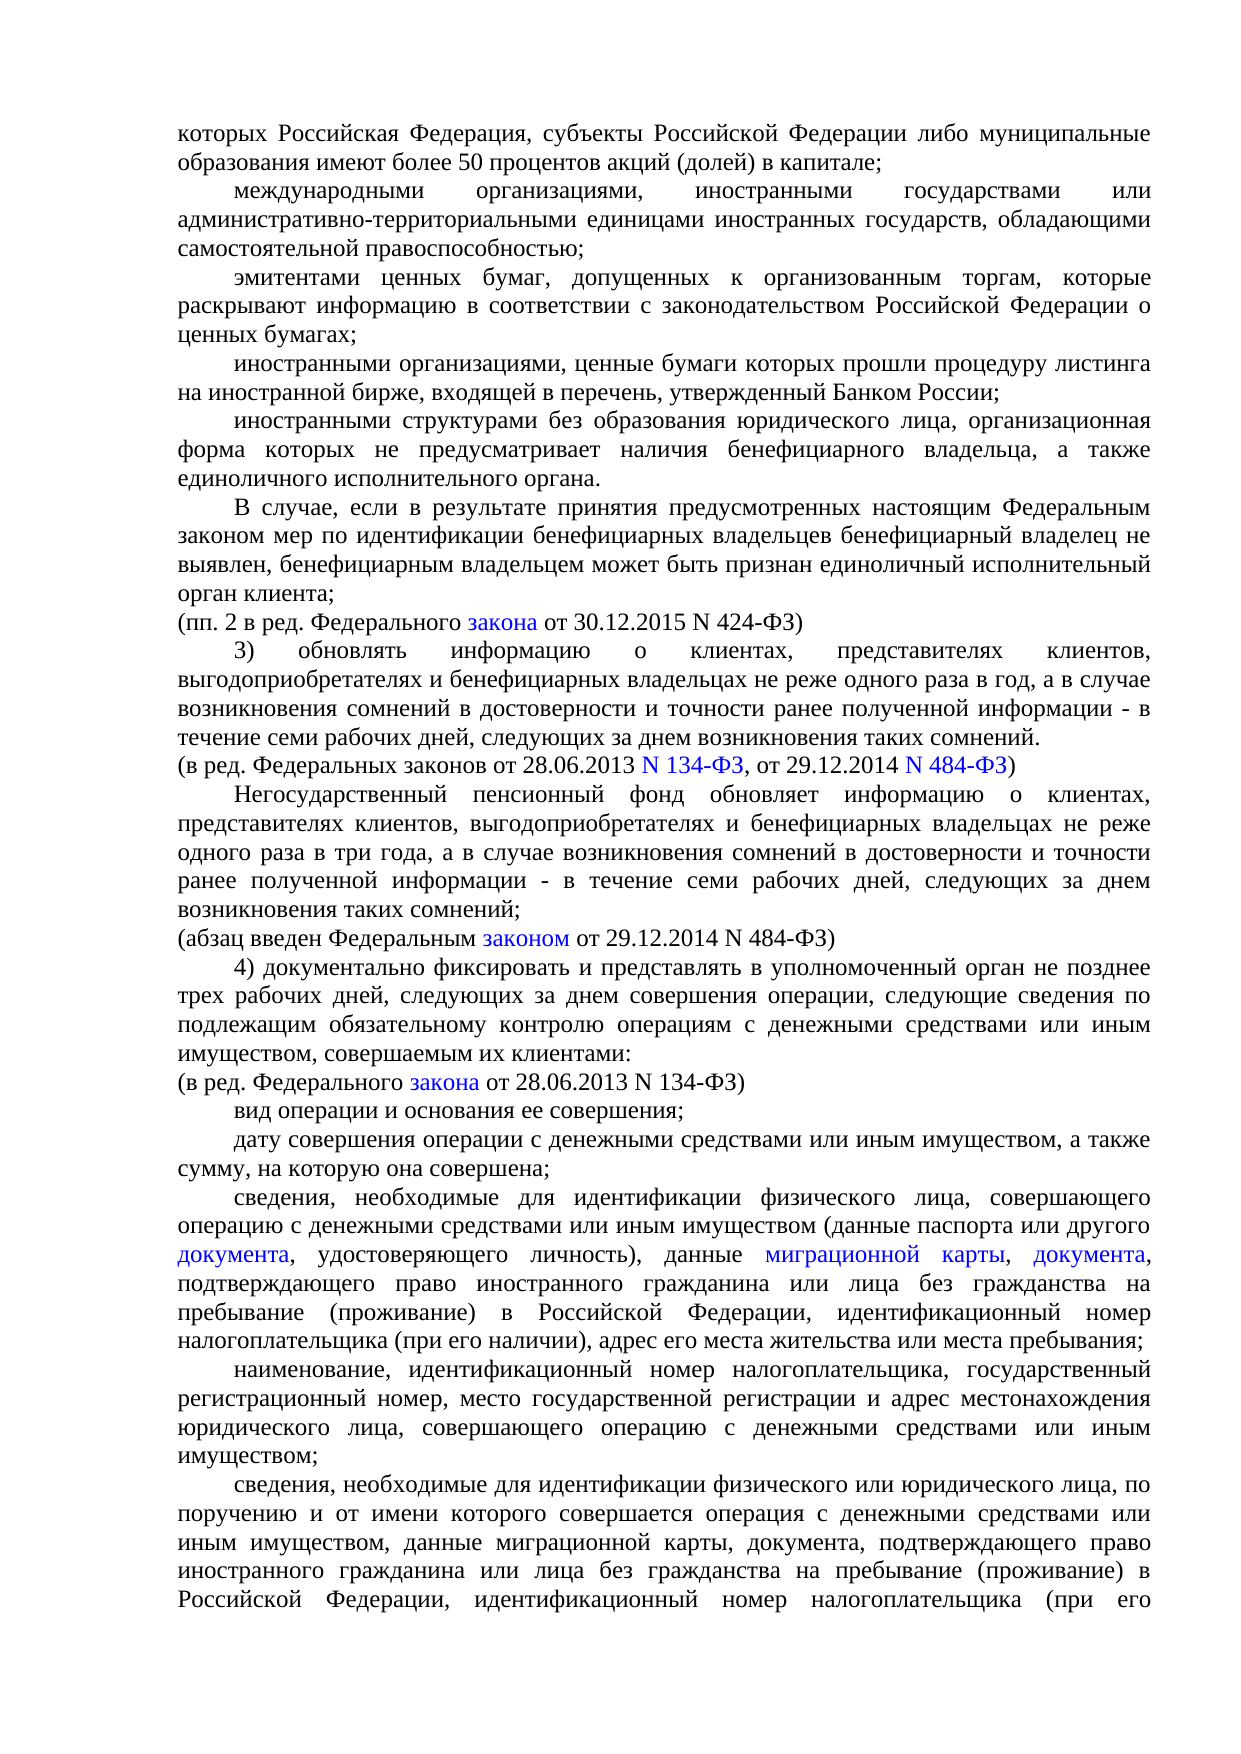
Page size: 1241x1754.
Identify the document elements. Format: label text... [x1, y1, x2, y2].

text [177, 1469, 1152, 1613]
text иностранными организациями, ценные бумаги которых прошли процедуру листинга на иностранной бирже, входящей в перечень, утвержденный Банком России; [177, 348, 1152, 406]
text (в ред. Федеральных законов от 28.06.2013 N 134-ФЗ, от 29.12.2014 N 484-ФЗ) [177, 751, 1152, 779]
text иностранными структурами без образования юридического лица, организационная форма которых не предусматривает наличия бенефициарного владельца, а также единоличного исполнительного органа. [177, 406, 1152, 492]
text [177, 118, 1152, 176]
text наименование, идентификационный номер налогоплательщика, государственный регистрационный номер, место государственной регистрации и адрес местонахождения юридического лица, совершающего операцию с денежными средствами или иным имуществом; [177, 1354, 1152, 1469]
text 3) обновлять информацию о клиентах, представителях клиентов, выгодоприобретателях и бенефициарных владельцах не реже одного раза в год, а в случае возникновения сомнений в достоверности и точности ранее полученной информации - в течение семи рабочих дней, следующих за днем возникновения таких сомнений. [177, 636, 1152, 751]
text В случае, если в результате принятия предусмотренных настоящим Федеральным законом мер по идентификации бенефициарных владельцев бенефициарный владелец не выявлен, бенефициарным владельцем может быть признан единоличный исполнительный орган клиента; [177, 492, 1152, 607]
text эмитентами ценных бумаг, допущенных к организованным торгам, которые раскрывают информацию в соответствии с законодательством Российской Федерации о ценных бумагах; [177, 262, 1152, 348]
text (пп. 2 в ред. Федерального закона от 30.12.2015 N 424-ФЗ) [177, 607, 1152, 636]
text Негосударственный пенсионный фонд обновляет информацию о клиентах, представителях клиентов, выгодоприобретателях и бенефициарных владельцах не реже одного раза в три года, а в случае возникновения сомнений в достоверности и точности ранее полученной информации - в течение семи рабочих дней, следующих за днем возникновения таких сомнений; [177, 779, 1152, 923]
text сведения, необходимые для идентификации физического лица, совершающего операцию с денежными средствами или иным имуществом (данные паспорта или другого документа, удостоверяющего личность), данные миграционной карты, документа, подтверждающего право иностранного гражданина или лица без гражданства на пребывание (проживание) в Российской Федерации, идентификационный номер налогоплательщика (при его наличии), адрес его места жительства или места пребывания; [177, 1182, 1152, 1354]
text вид операции и основания ее совершения; [177, 1096, 1152, 1124]
text международными организациями, иностранными государствами или административно-территориальными единицами иностранных государств, обладающими самостоятельной правоспособностью; [177, 176, 1152, 262]
text (абзац введен Федеральным законом от 29.12.2014 N 484-ФЗ) [177, 923, 1152, 952]
text (в ред. Федерального закона от 28.06.2013 N 134-ФЗ) [177, 1067, 1152, 1096]
text 4) документально фиксировать и представлять в уполномоченный орган не позднее трех рабочих дней, следующих за днем совершения операции, следующие сведения по подлежащим обязательному контролю операциям с денежными средствами или иным имуществом, совершаемым их клиентами: [177, 952, 1152, 1067]
text дату совершения операции с денежными средствами или иным имуществом, а также сумму, на которую она совершена; [177, 1124, 1152, 1182]
